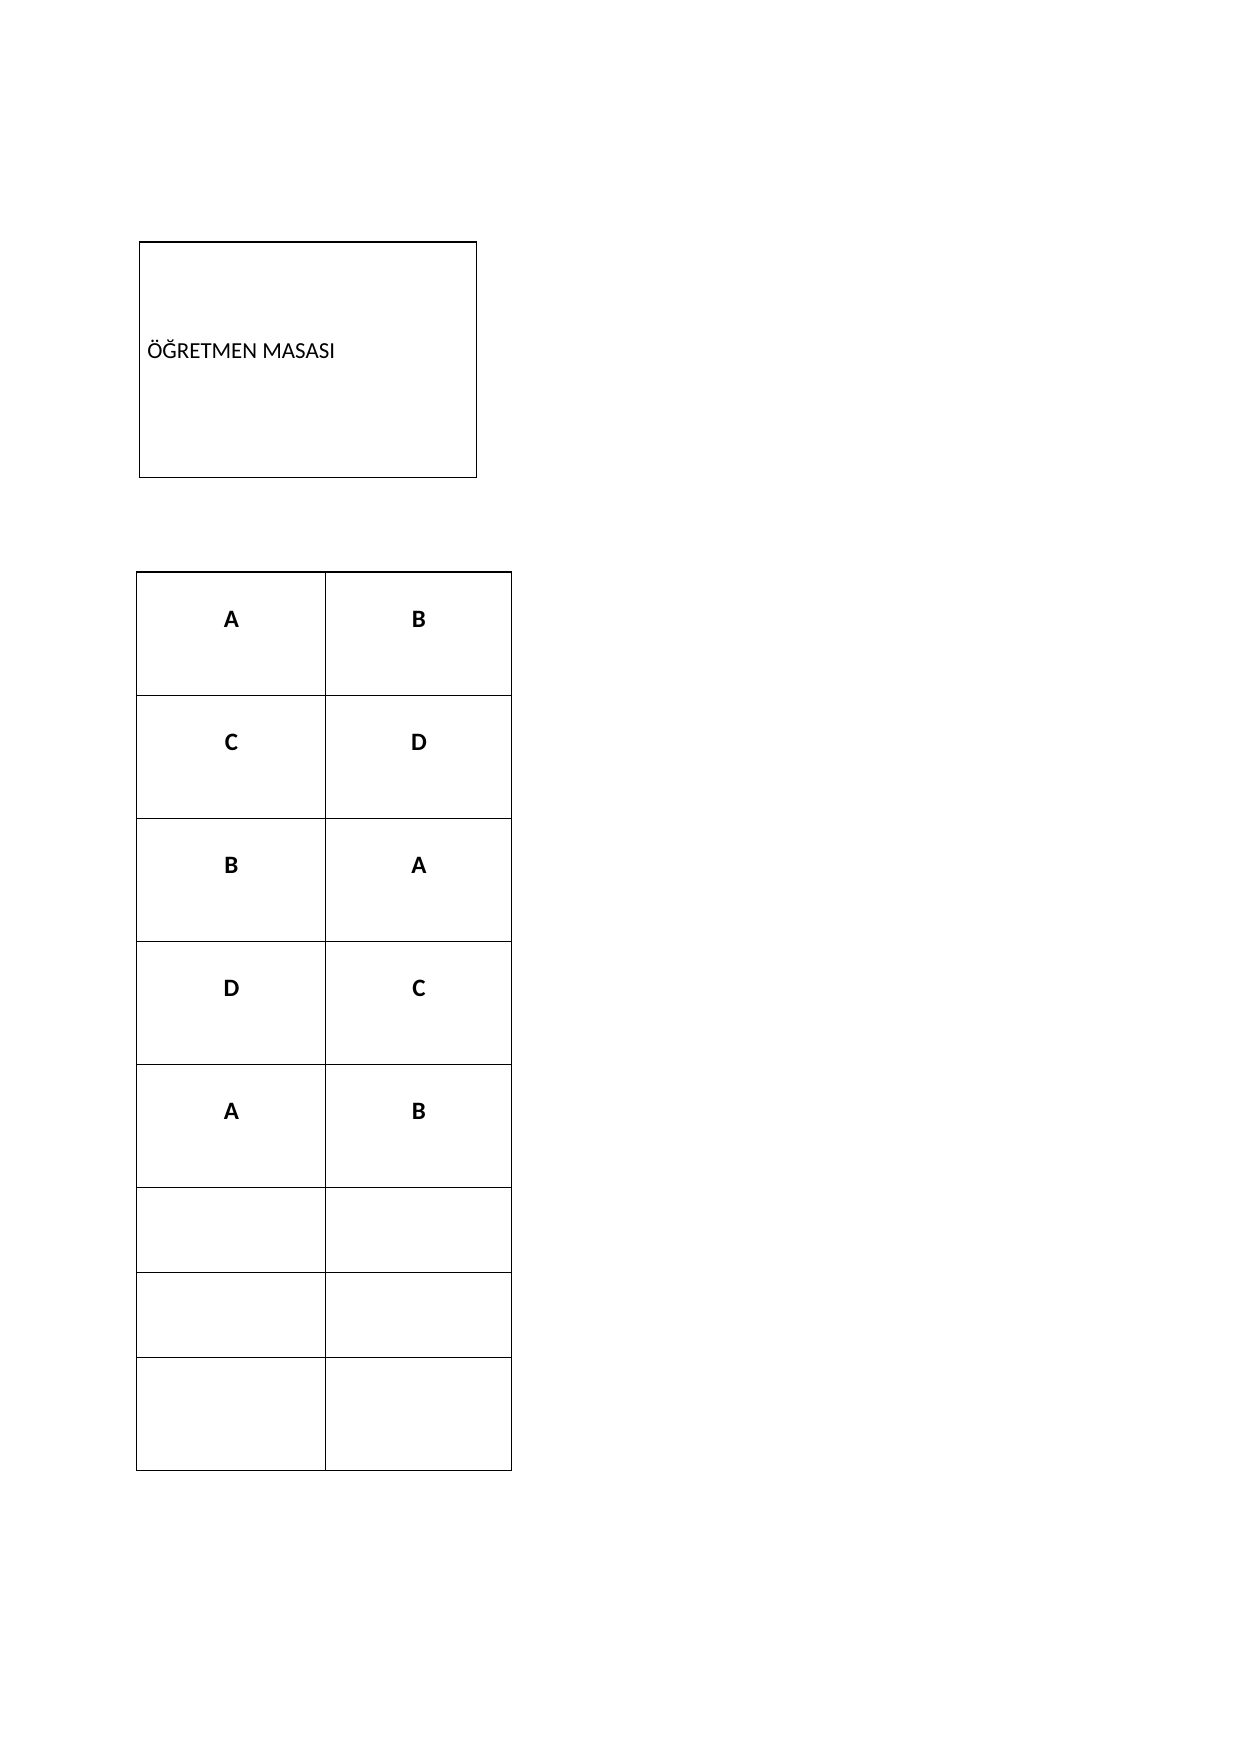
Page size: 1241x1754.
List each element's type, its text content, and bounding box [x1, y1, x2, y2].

table_cell [137, 1358, 325, 1470]
table_cell B [326, 1065, 511, 1187]
table_header A [137, 573, 325, 694]
table_cell C [326, 942, 511, 1064]
table_header B [326, 573, 511, 694]
table_cell [137, 1273, 325, 1357]
table_cell D [137, 942, 325, 1064]
table_cell [137, 1188, 325, 1272]
table_cell [326, 1188, 511, 1272]
table_cell C [137, 696, 325, 818]
table_header ÖĞRETMEN MASASI [140, 243, 476, 477]
table_cell [326, 1358, 511, 1470]
table_cell A [137, 1065, 325, 1187]
table_cell B [137, 819, 325, 941]
table_cell A [326, 819, 511, 941]
table_cell D [326, 696, 511, 818]
table_cell [326, 1273, 511, 1357]
